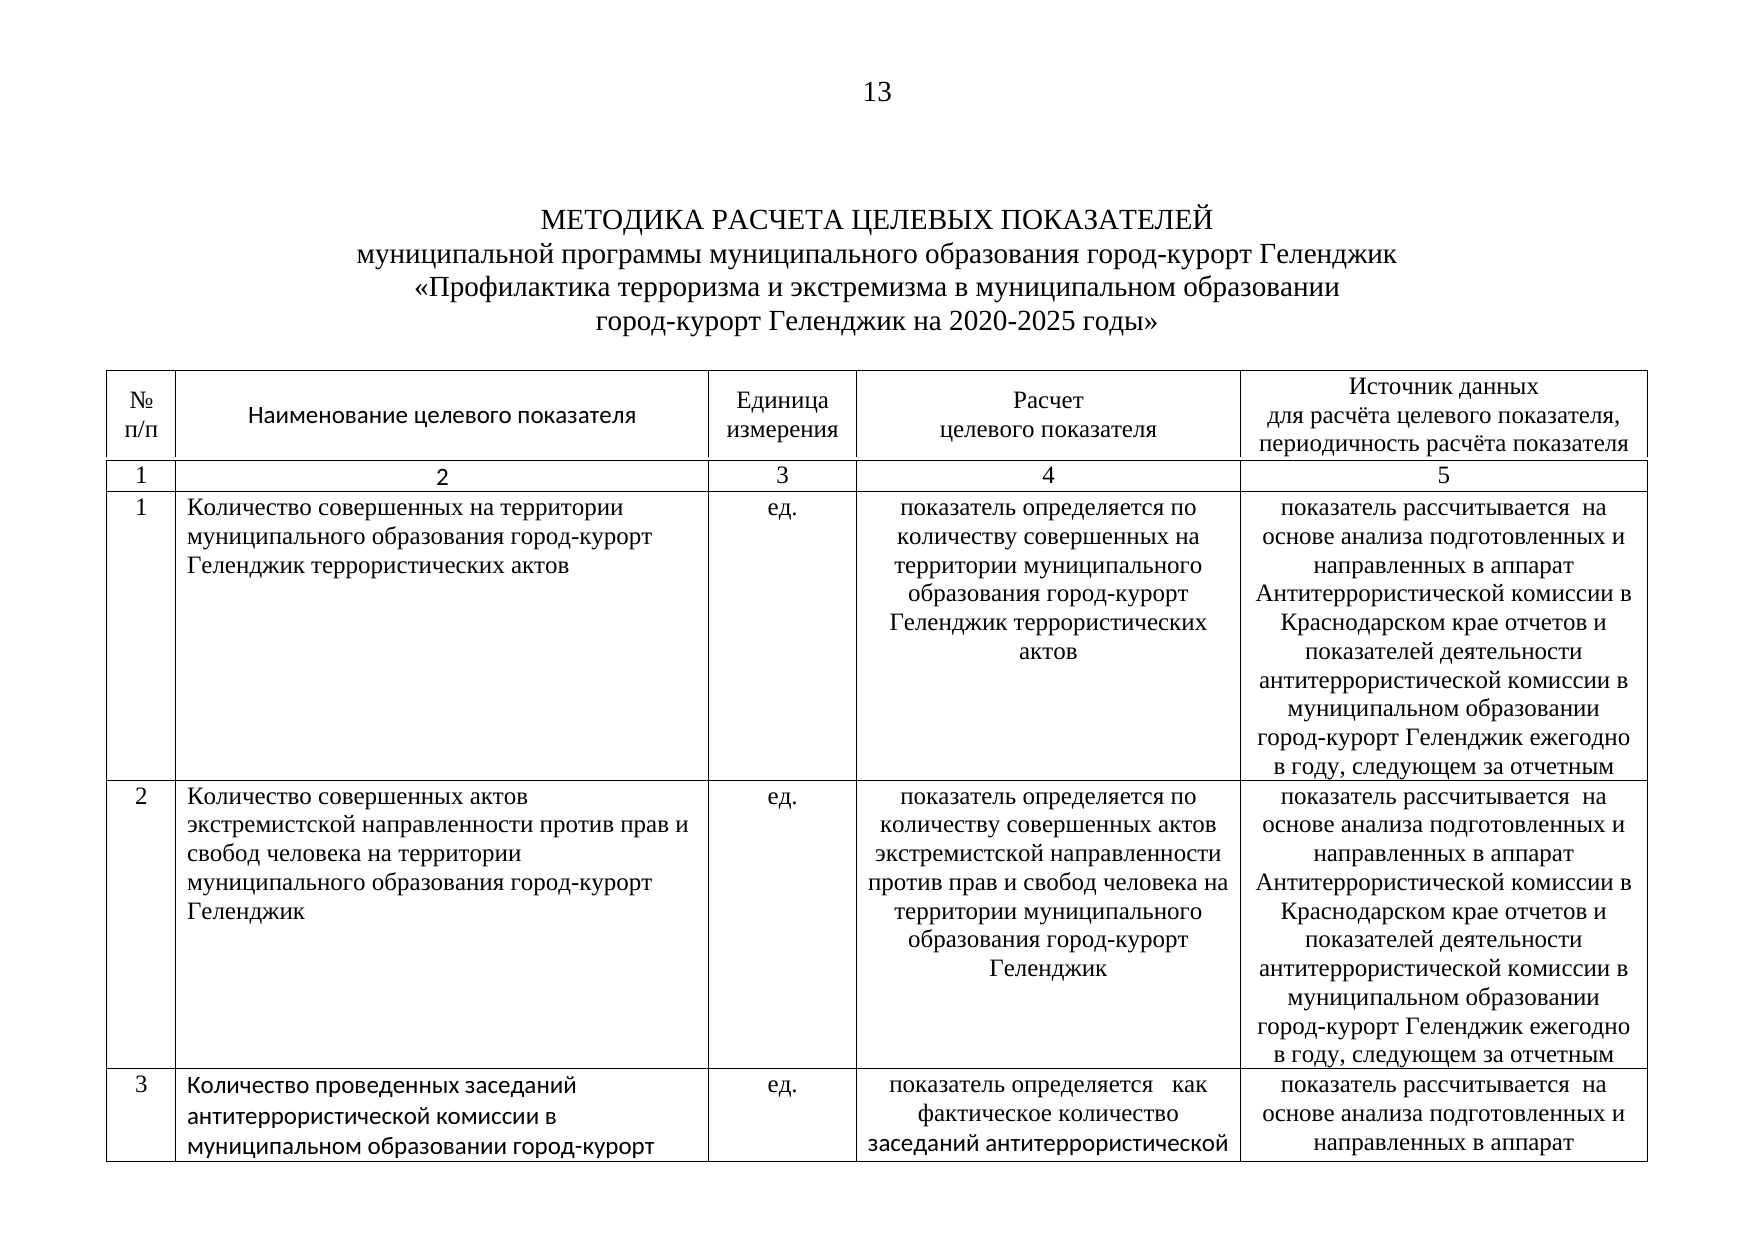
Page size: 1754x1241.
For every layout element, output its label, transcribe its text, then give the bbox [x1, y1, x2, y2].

table_header Расчет целевого показателя [857, 371, 1240, 457]
table_header 5 [1241, 461, 1647, 491]
table_header Единица измерения [709, 371, 856, 457]
text «Профилактика терроризма и экстремизма в муниципальном образовании [118, 269, 1636, 303]
table_cell Количество совершенных на территории муниципального образования город-курорт Геленджик террористических актов [176, 492, 708, 780]
text МЕТОДИКА РАСЧЕТА ЦЕЛЕВЫХ ПОКАЗАТЕЛЕЙ [118, 202, 1636, 236]
text город-курорт Геленджик на 2020-2025 годы» [118, 303, 1636, 336]
text муниципальной программы муниципального образования город-курорт Геленджик [118, 236, 1636, 269]
table_cell показатель определяется по количеству совершенных на территории муниципального образования город-курорт Геленджик террористических актов [857, 492, 1240, 780]
table_header Источник данных для расчёта целевого показателя, периодичность расчёта показателя [1241, 371, 1647, 457]
table_header 2 [176, 461, 708, 491]
table_cell ед. [709, 781, 856, 1068]
table_cell 1 [107, 492, 175, 780]
table_cell показатель определяется по количеству совершенных актов экстремистской направленности против прав и свобод человека на территории муниципального образования город-курорт Геленджик [857, 781, 1240, 1068]
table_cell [1241, 1069, 1647, 1161]
table_cell 3 [107, 1069, 175, 1161]
table_header 3 [709, 461, 856, 491]
table_header № п/п [107, 371, 175, 457]
table_cell ед. [709, 492, 856, 780]
table_header 1 [107, 461, 175, 491]
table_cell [176, 1069, 708, 1161]
table_header Наименование целевого показателя [176, 371, 708, 457]
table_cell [857, 1069, 1240, 1161]
table_cell Количество совершенных актов экстремистской направленности против прав и свобод человека на территории муниципального образования город-курорт Геленджик [176, 781, 708, 1068]
table_cell ед. [709, 1069, 856, 1161]
table_header 4 [857, 461, 1240, 491]
table_cell 2 [107, 781, 175, 1068]
